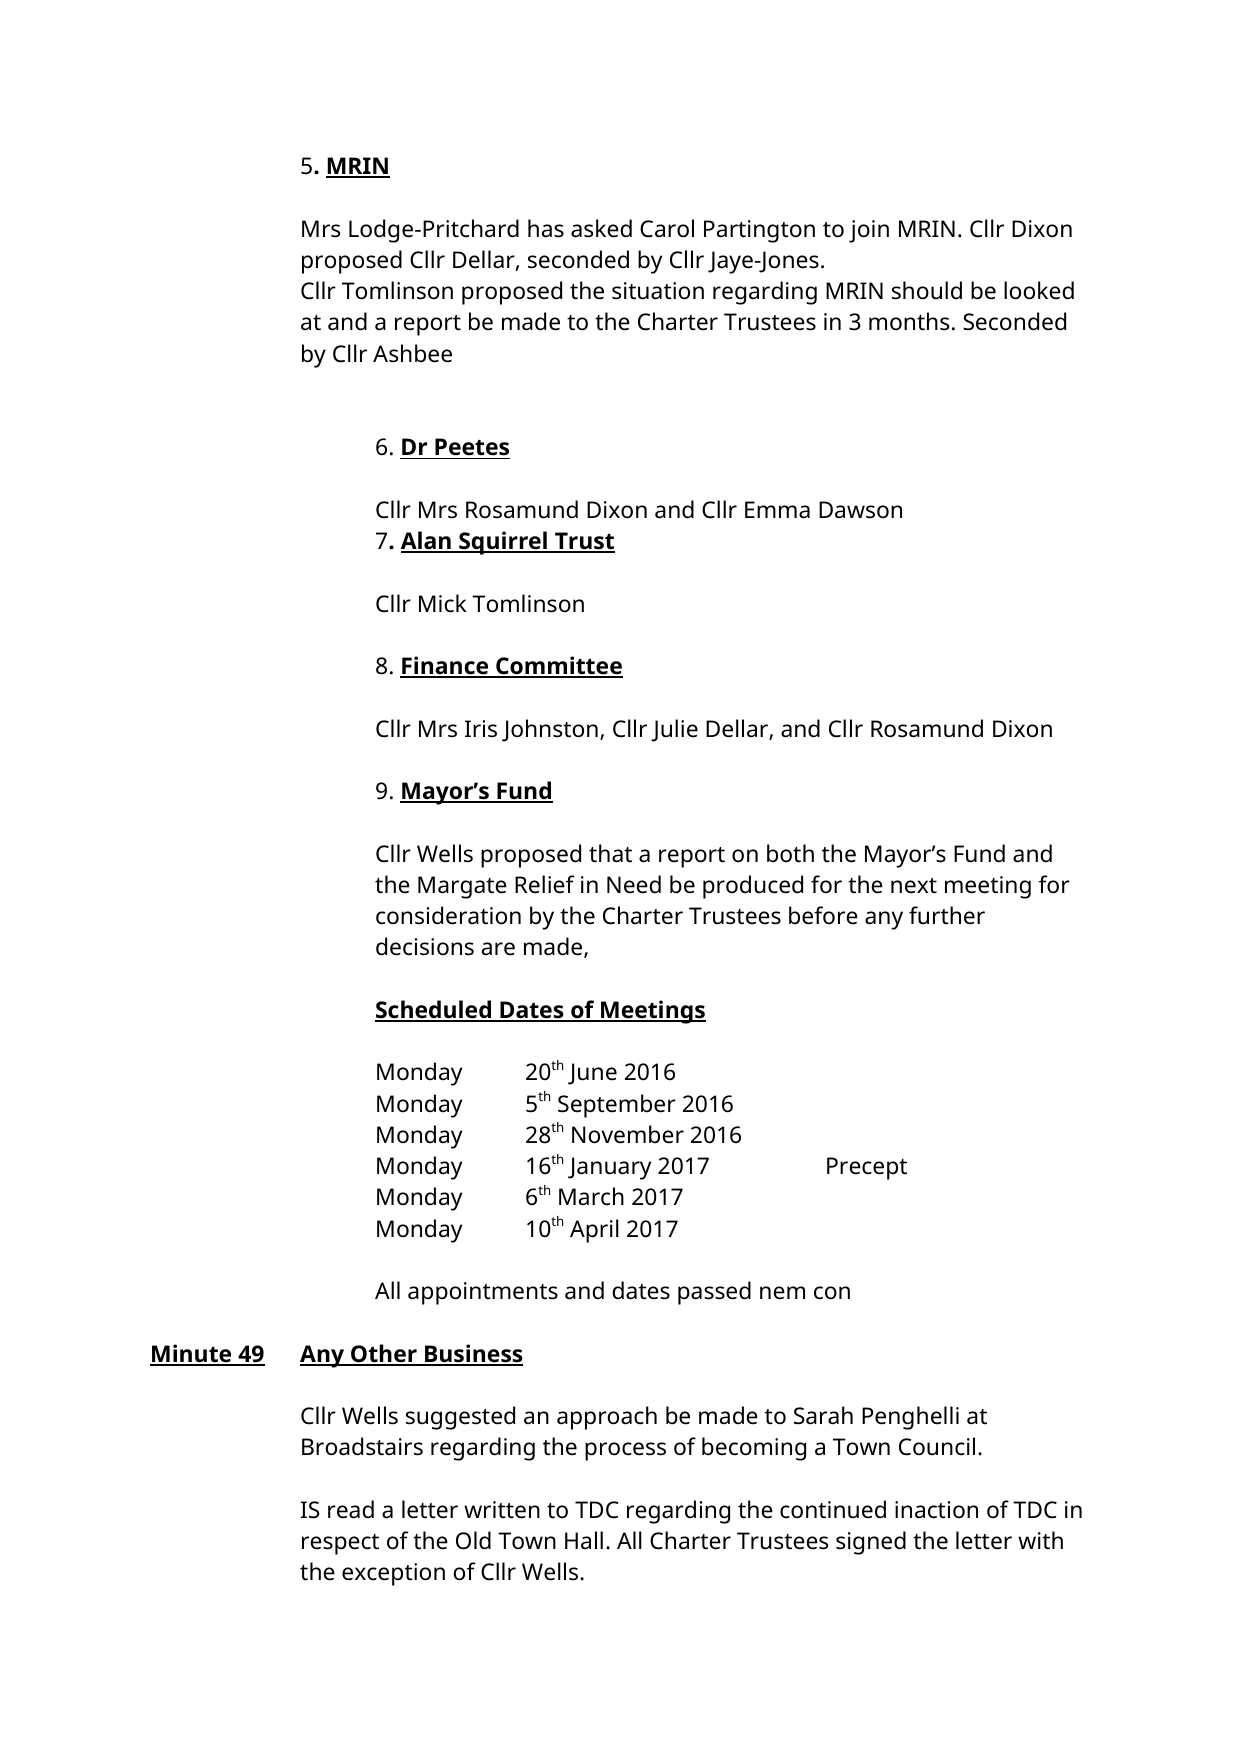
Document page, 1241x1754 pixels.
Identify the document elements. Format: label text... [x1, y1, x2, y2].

text Cllr Wells suggested an approach be made to Sarah Penghelli at Broadstairs regarding the process of becoming a Town Council. [300, 1400, 1090, 1462]
text All appointments and dates passed nem con [300, 1275, 1090, 1306]
text IS read a letter written to TDC regarding the continued inaction of TDC in respect of the Old Town Hall. All Charter Trustees signed the letter with the exception of Cllr Wells. [300, 1494, 1090, 1587]
text 7. Alan Squirrel Trust [150, 525, 1090, 556]
text Monday 28th November 2016 [375, 1119, 1090, 1150]
text Monday 5th September 2016 [375, 1087, 1090, 1119]
text Minute 49 Any Other Business [150, 1337, 1090, 1369]
text 9. Mayor’s Fund [150, 775, 1090, 806]
text Monday 6th March 2017 [375, 1181, 1090, 1212]
text Monday 10th April 2017 [375, 1212, 1090, 1244]
text 8. Finance Committee [150, 650, 1090, 681]
text 5. MRIN [150, 150, 1090, 181]
text 6. Dr Peetes [150, 431, 1090, 462]
text Monday 16th January 2017 Precept [375, 1150, 1090, 1181]
text Mrs Lodge-Pritchard has asked Carol Partington to join MRIN. Cllr Dixon proposed Cllr Dellar, seconded by Cllr Jaye-Jones. [150, 212, 1090, 275]
text Cllr Tomlinson proposed the situation regarding MRIN should be looked at and a report be made to the Charter Trustees in 3 months. Seconded by Cllr Ashbee [150, 275, 1090, 369]
text Cllr Wells proposed that a report on both the Mayor’s Fund and the Margate Relief in Need be produced for the next meeting for consideration by the Charter Trustees before any further decisions are made, [375, 837, 1090, 962]
text Scheduled Dates of Meetings [375, 994, 1090, 1025]
text Cllr Mick Tomlinson [150, 587, 1090, 619]
text Monday 20th June 2016 [375, 1056, 1090, 1087]
text Cllr Mrs Iris Johnston, Cllr Julie Dellar, and Cllr Rosamund Dixon [150, 712, 1090, 744]
text Cllr Mrs Rosamund Dixon and Cllr Emma Dawson [150, 494, 1090, 525]
